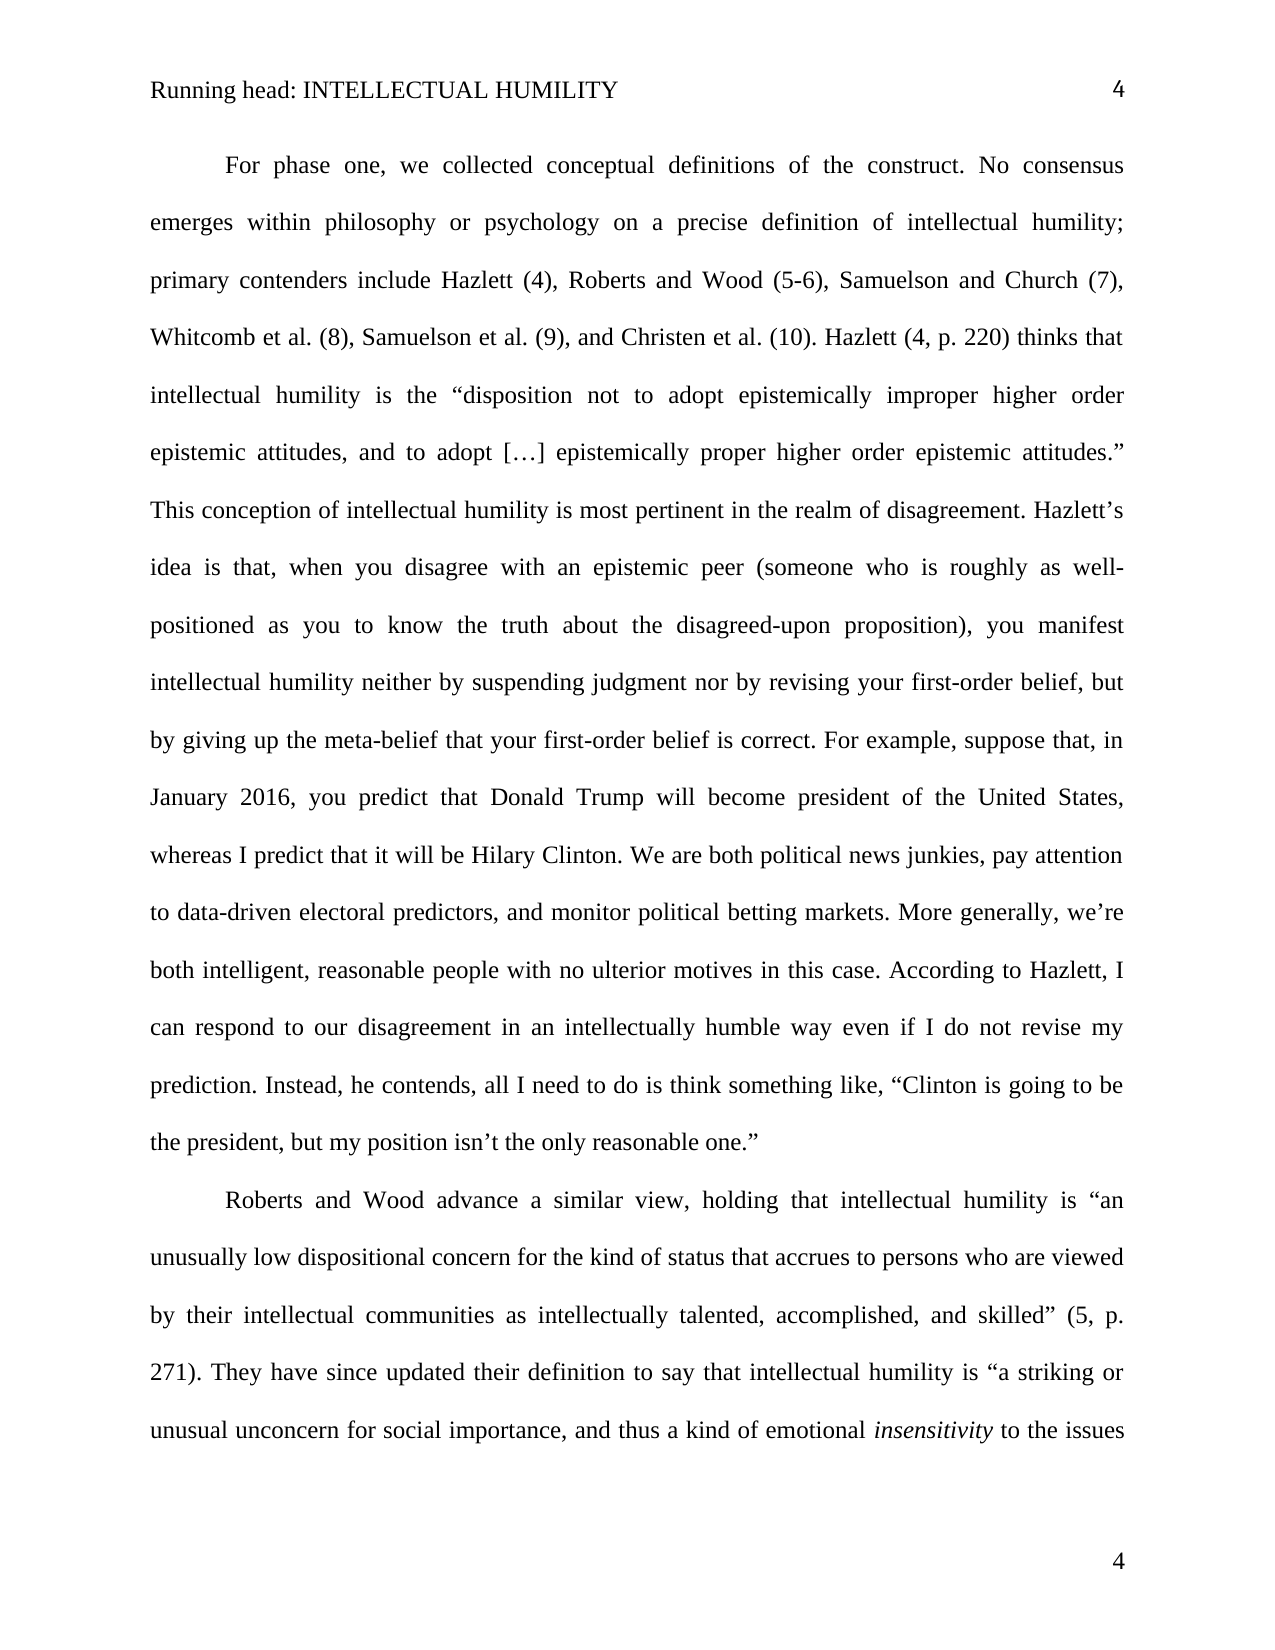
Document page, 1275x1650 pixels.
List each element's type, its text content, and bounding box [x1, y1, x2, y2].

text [150, 1185, 1125, 1444]
text For phase one, we collected conceptual definitions of the construct. No consensus emerges within philosophy or psychology on a precise definition of intellectual humility; primary contenders include Hazlett (4), Roberts and Wood (5-6), Samuelson and Church (7), Whitcomb et al. (8), Samuelson et al. (9), and Christen et al. (10). Hazlett (4, p. 220) thinks that intellectual humility is the “disposition not to adopt epistemically improper higher order epistemic attitudes, and to adopt […] epistemically proper higher order epistemic attitudes.” This conception of intellectual humility is most pertinent in the realm of disagreement. Hazlett’s idea is that, when you disagree with an epistemic peer (someone who is roughly as well-positioned as you to know the truth about the disagreed-upon proposition), you manifest intellectual humility neither by suspending judgment nor by revising your first-order belief, but by giving up the meta-belief that your first-order belief is correct. For example, suppose that, in January 2016, you predict that Donald Trump will become president of the United States, whereas I predict that it will be Hilary Clinton. We are both political news junkies, pay attention to data-driven electoral predictors, and monitor political betting markets. More generally, we’re both intelligent, reasonable people with no ulterior motives in this case. According to Hazlett, I can respond to our disagreement in an intellectually humble way even if I do not revise my prediction. Instead, he contends, all I need to do is think something like, “Clinton is going to be the president, but my position isn’t the only reasonable one.” [150, 150, 1125, 1156]
